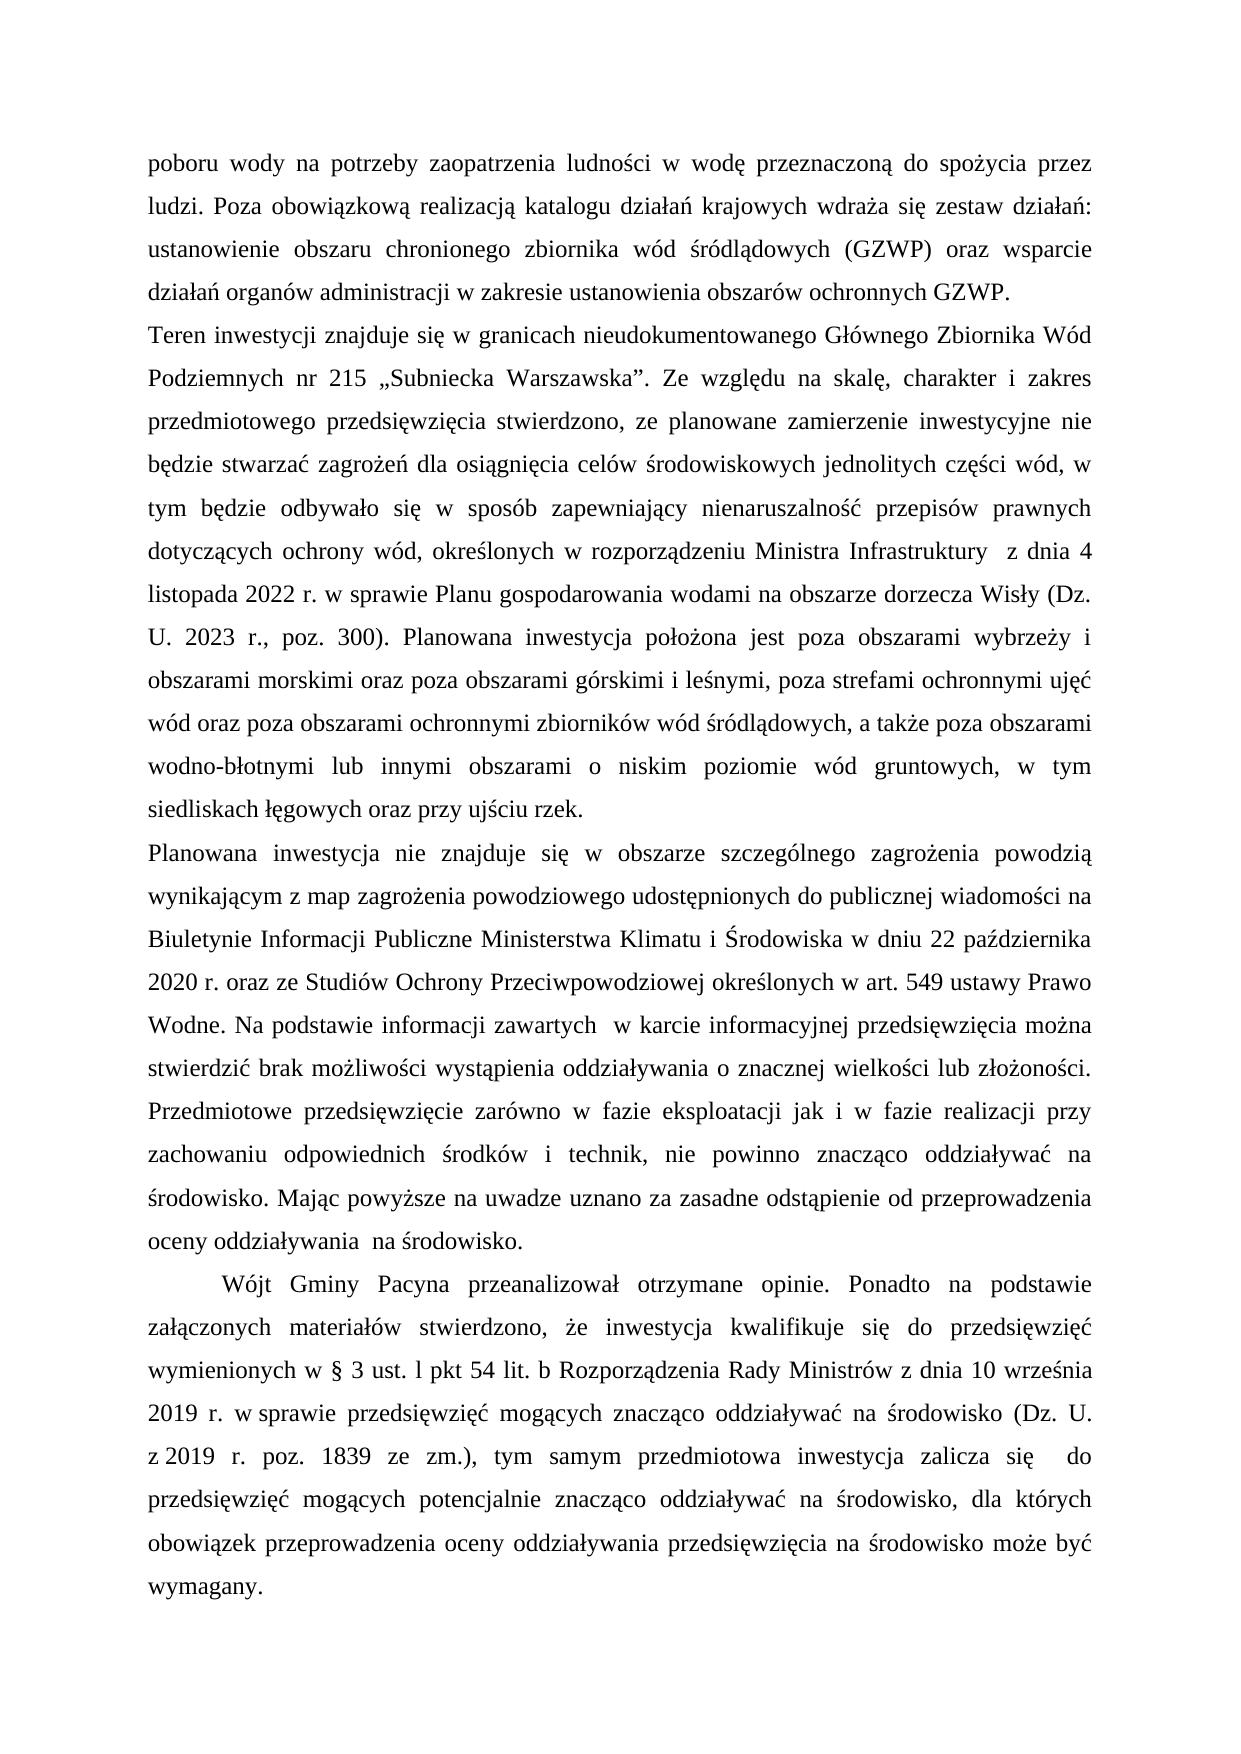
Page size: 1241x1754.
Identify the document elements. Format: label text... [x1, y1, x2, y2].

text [148, 148, 1093, 306]
text Wójt Gminy Pacyna przeanalizował otrzymane opinie. Ponadto na podstawie załączonych materiałów stwierdzono, że inwestycja kwalifikuje się do przedsięwzięć wymienionych w § 3 ust. l pkt 54 lit. b Rozporządzenia Rady Ministrów z dnia 10 września 2019 r. w sprawie przedsięwzięć mogących znacząco oddziaływać na środowisko (Dz. U. z 2019 r. poz. 1839 ze zm.), tym samym przedmiotowa inwestycja zalicza się do przedsięwzięć mogących potencjalnie znacząco oddziaływać na środowisko, dla których obowiązek przeprowadzenia oceny oddziaływania przedsięwzięcia na środowisko może być wymagany. [148, 1269, 1093, 1599]
text Planowana inwestycja nie znajduje się w obszarze szczególnego zagrożenia powodzią wynikającym z map zagrożenia powodziowego udostępnionych do publicznej wiadomości na Biuletynie Informacji Publiczne Ministerstwa Klimatu i Środowiska w dniu 22 października 2020 r. oraz ze Studiów Ochrony Przeciwpowodziowej określonych w art. 549 ustawy Prawo Wodne. Na podstawie informacji zawartych w karcie informacyjnej przedsięwzięcia można stwierdzić brak możliwości wystąpienia oddziaływania o znacznej wielkości lub złożoności. Przedmiotowe przedsięwzięcie zarówno w fazie eksploatacji jak i w fazie realizacji przy zachowaniu odpowiednich środków i technik, nie powinno znacząco oddziaływać na środowisko. Mając powyższe na uwadze uznano za zasadne odstąpienie od przeprowadzenia oceny oddziaływania na środowisko. [148, 838, 1093, 1254]
text Teren inwestycji znajduje się w granicach nieudokumentowanego Głównego Zbiornika Wód Podziemnych nr 215 „Subniecka Warszawska”. Ze względu na skalę, charakter i zakres przedmiotowego przedsięwzięcia stwierdzono, ze planowane zamierzenie inwestycyjne nie będzie stwarzać zagrożeń dla osiągnięcia celów środowiskowych jednolitych części wód, w tym będzie odbywało się w sposób zapewniający nienaruszalność przepisów prawnych dotyczących ochrony wód, określonych w rozporządzeniu Ministra Infrastruktury z dnia 4 listopada 2022 r. w sprawie Planu gospodarowania wodami na obszarze dorzecza Wisły (Dz. U. 2023 r., poz. 300). Planowana inwestycja położona jest poza obszarami wybrzeży i obszarami morskimi oraz poza obszarami górskimi i leśnymi, poza strefami ochronnymi ujęć wód oraz poza obszarami ochronnymi zbiorników wód śródlądowych, a także poza obszarami wodno-błotnymi lub innymi obszarami o niskim poziomie wód gruntowych, w tym siedliskach łęgowych oraz przy ujściu rzek. [148, 320, 1093, 823]
